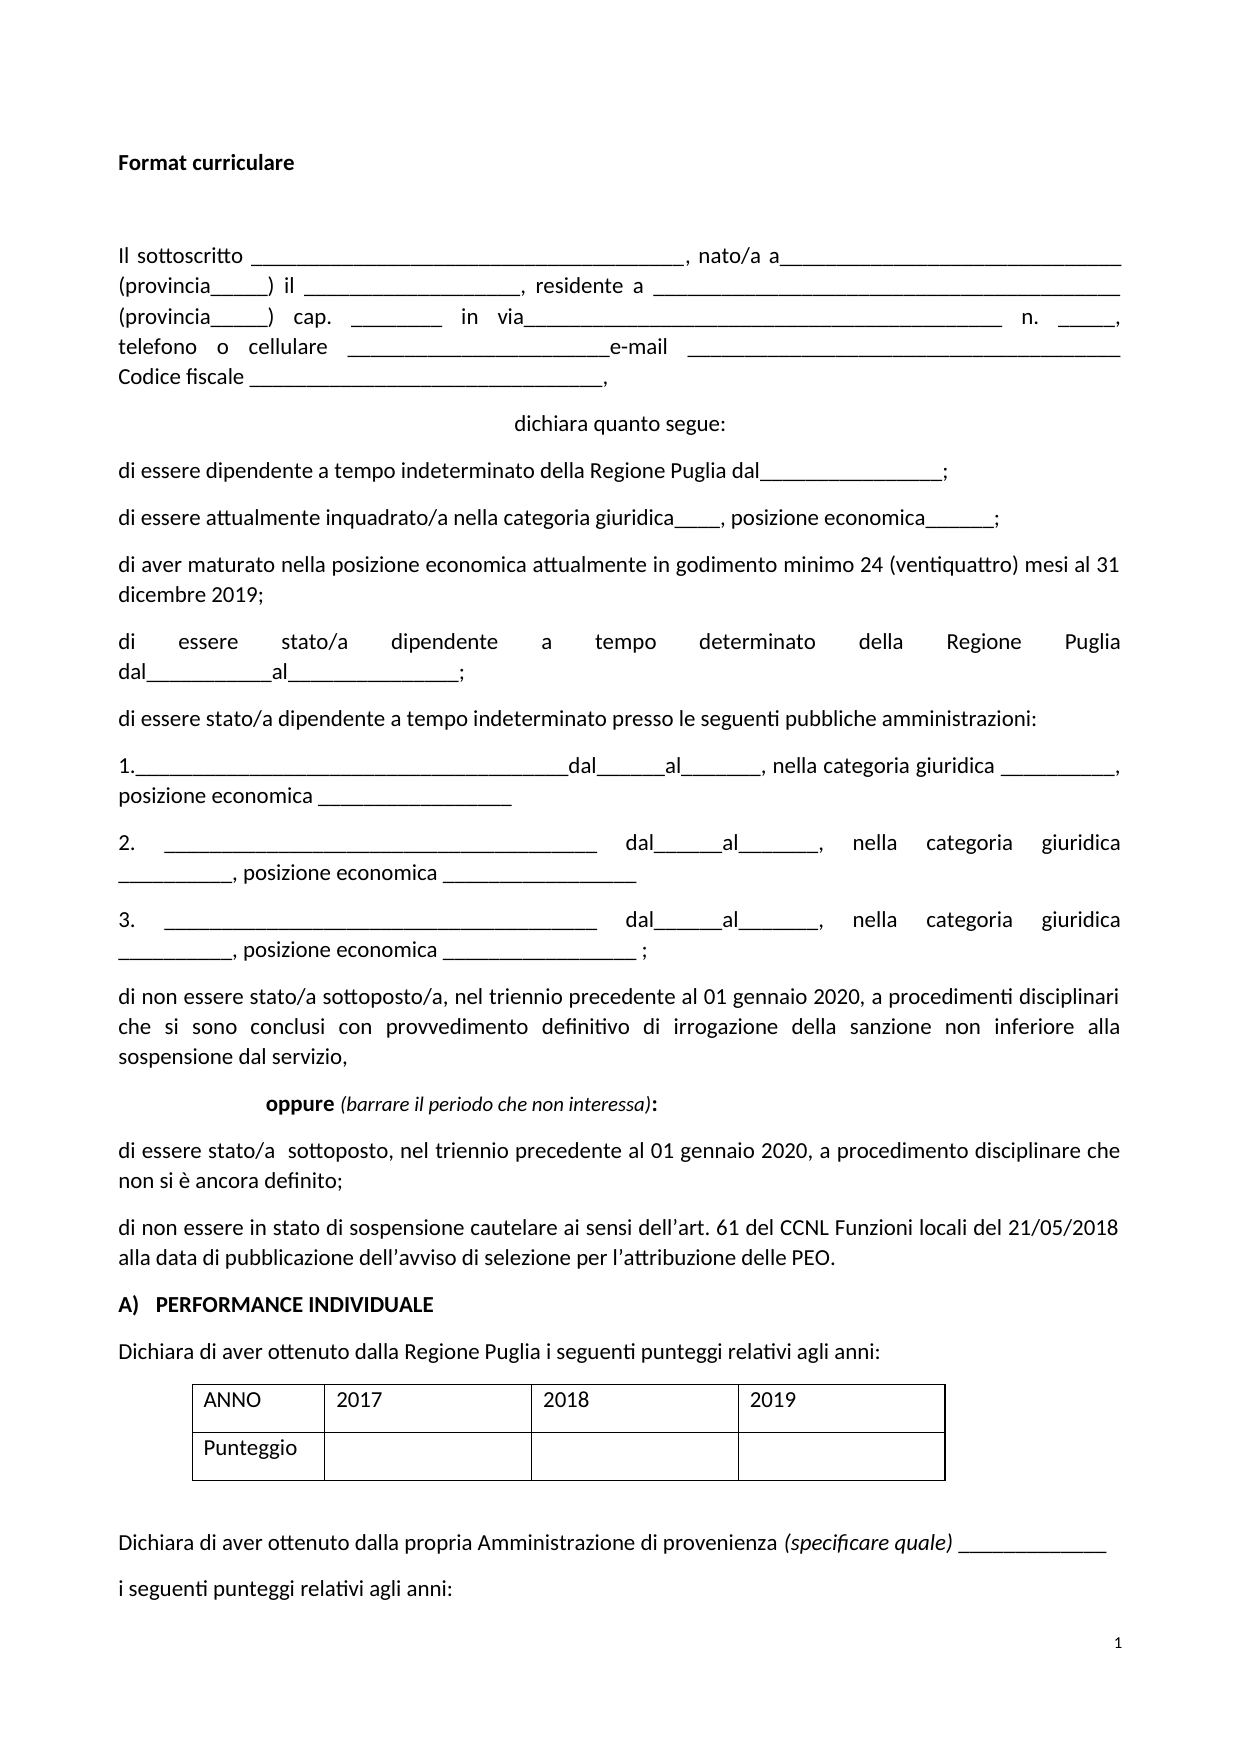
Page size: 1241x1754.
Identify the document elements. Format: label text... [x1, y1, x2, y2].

table_header 2019 [739, 1385, 944, 1432]
text oppure (barrare il periodo che non interessa): [118, 1089, 1122, 1117]
text di non essere stato/a sottoposto/a, nel triennio precedente al 01 gennaio 2020, a procedimenti disciplinari che si sono conclusi con provvedimento definitivo di irrogazione della sanzione non inferiore alla sospensione dal servizio, [118, 982, 1122, 1070]
text di essere attualmente inquadrato/a nella categoria giuridica____, posizione economica______; [118, 503, 1122, 531]
text Dichiara di aver ottenuto dalla Regione Puglia i seguenti punteggi relativi agli anni: [118, 1337, 1122, 1365]
table_header 2017 [325, 1385, 531, 1432]
text di essere dipendente a tempo indeterminato della Regione Puglia dal________________; [118, 456, 1122, 484]
table_header ANNO [193, 1385, 324, 1432]
table_cell [739, 1433, 944, 1480]
text 1.______________________________________dal______al_______, nella categoria giuridica __________, posizione economica _________________ [118, 751, 1122, 809]
text di essere stato/a dipendente a tempo determinato della Regione Puglia dal___________al_______________; [118, 627, 1122, 685]
text i seguenti punteggi relativi agli anni: [118, 1574, 1122, 1602]
table_cell [532, 1433, 738, 1480]
list PERFORMANCE INDIVIDUALE [118, 1290, 1122, 1318]
text Format curriculare [118, 148, 1122, 176]
text 3. ______________________________________ dal______al_______, nella categoria giuridica __________, posizione economica _________________ ; [118, 905, 1122, 963]
text di essere stato/a sottoposto, nel triennio precedente al 01 gennaio 2020, a procedimento disciplinare che non si è ancora definito; [118, 1136, 1122, 1194]
text di non essere in stato di sospensione cautelare ai sensi dell’art. 61 del CCNL Funzioni locali del 21/05/2018 alla data di pubblicazione dell’avviso di selezione per l’attribuzione delle PEO. [118, 1213, 1122, 1271]
table_cell Punteggio [193, 1433, 324, 1480]
text Dichiara di aver ottenuto dalla propria Amministrazione di provenienza (specificare quale) _____________ [118, 1528, 1122, 1556]
text di aver maturato nella posizione economica attualmente in godimento minimo 24 (ventiquattro) mesi al 31 dicembre 2019; [118, 550, 1122, 608]
table_header 2018 [532, 1385, 738, 1432]
text 2. ______________________________________ dal______al_______, nella categoria giuridica __________, posizione economica _________________ [118, 828, 1122, 886]
text dichiara quanto segue: [118, 409, 1122, 437]
text di essere stato/a dipendente a tempo indeterminato presso le seguenti pubbliche amministrazioni: [118, 704, 1122, 732]
text Il sottoscritto ______________________________________, nato/a a______________________________ (provincia_____) il ___________________, residente a _________________________________________ (provincia_____) cap. ________ in via__________________________________________ n. _____, telefono o cellulare _______________________e-mail ______________________________________ Codice fiscale _______________________________, [118, 241, 1122, 390]
table_cell [325, 1433, 531, 1480]
